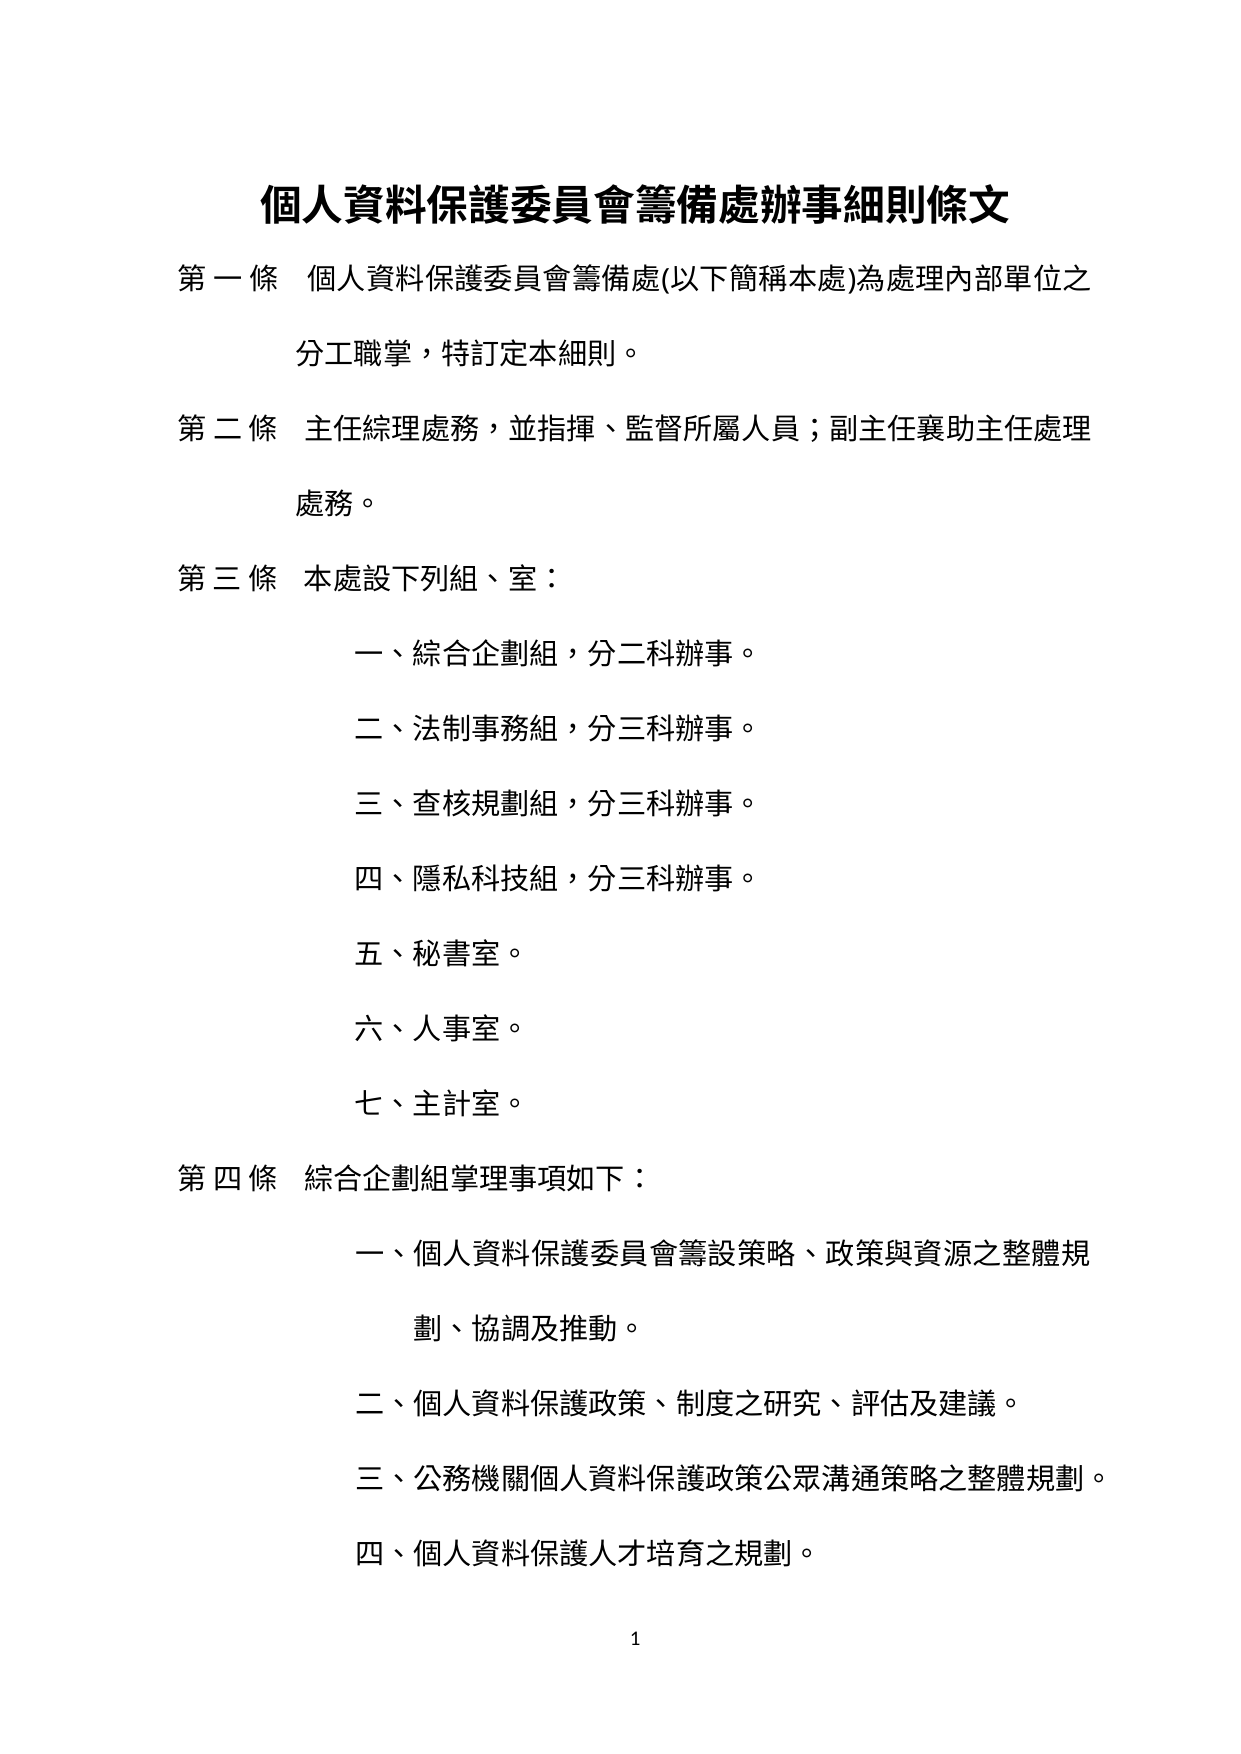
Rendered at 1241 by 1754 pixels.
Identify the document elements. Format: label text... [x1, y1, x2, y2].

list 法制事務組，分三科辦事。 [354, 689, 1092, 764]
list 秘書室。 [354, 914, 1092, 989]
list 主計室。 [354, 1064, 1092, 1139]
text 第 一 條 個人資料保護委員會籌備處(以下簡稱本處)為處理內部單位之分工職掌，特訂定本細則。 [177, 239, 1092, 389]
list 隱私科技組，分三科辦事。 [354, 839, 1092, 914]
text 第 四 條 綜合企劃組掌理事項如下： [177, 1139, 1092, 1214]
list 個人資料保護政策、制度之研究、評估及建議。 [355, 1364, 1092, 1439]
text 個人資料保護委員會籌備處辦事細則條文 [118, 164, 1152, 239]
list 綜合企劃組，分二科辦事。 [354, 614, 1092, 689]
text 第 二 條 主任綜理處務，並指揮、監督所屬人員；副主任襄助主任處理處務。 [177, 389, 1092, 539]
list 人事室。 [354, 989, 1092, 1064]
list 個人資料保護委員會籌設策略、政策與資源之整體規劃、協調及推動。 [355, 1214, 1092, 1364]
list 個人資料保護人才培育之規劃。 [355, 1514, 1092, 1589]
text 第 三 條 本處設下列組、室： [177, 539, 1092, 614]
list 公務機關個人資料保護政策公眾溝通策略之整體規劃。 [355, 1439, 1092, 1514]
list 查核規劃組，分三科辦事。 [354, 764, 1092, 839]
